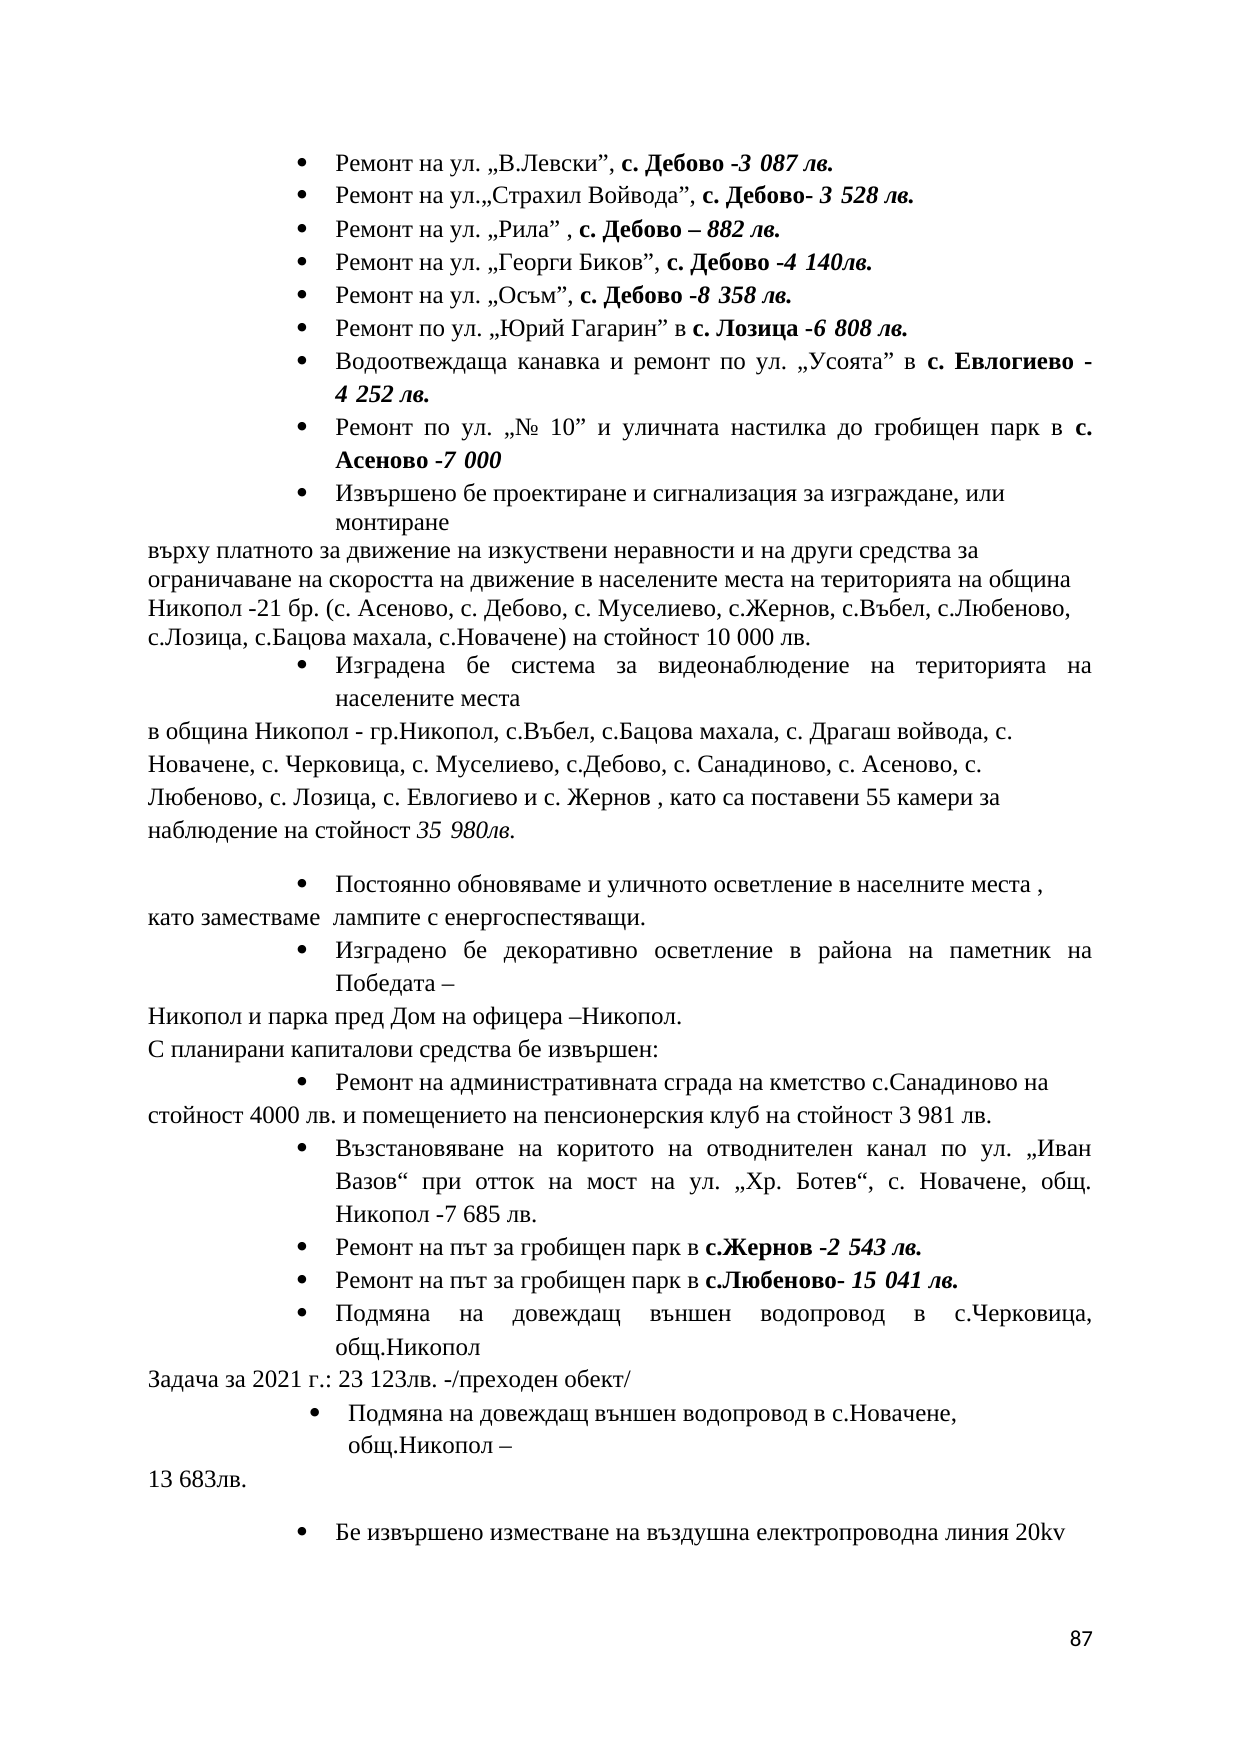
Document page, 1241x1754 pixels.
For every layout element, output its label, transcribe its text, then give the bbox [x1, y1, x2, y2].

list Извършено бе проектиране и сигнализация за изграждане, или монтиране [298, 478, 1093, 535]
text върху платното за движение на изкуствени неравности и на други средства за ограничаване на скоростта на движение в населените места на територията на община Никопол -21 бр. (с. Асеново, с. Дебово, с. Муселиево, с.Жернов, с.Въбел, с.Любеново, с.Лозица, с.Бацова махала, с.Новачене) на стойност 10 000 лв. [148, 535, 1093, 650]
list Възстановяване на коритото на отводнителен канал по ул. „Иван Вазов“ при отток на мост на ул. „Хр. Ботев“, с. Новачене, общ. Никопол -7 685 лв. [298, 1133, 1093, 1228]
list Ремонт на ул. „Осъм”, с. Дебово -8 358 лв. [298, 280, 1093, 308]
text стойност 4000 лв. и помещението на пенсионерския клуб на стойност 3 981 лв. [148, 1100, 1093, 1129]
list Ремонт на ул. „В.Левски”, с. Дебово -3 087 лв. [298, 148, 1093, 176]
list Ремонт на административната сграда на кметство с.Санадиново на [298, 1067, 1093, 1096]
list Ремонт на път за гробищен парк в с.Жернов -2 543 лв. [298, 1232, 1093, 1261]
list Ремонт по ул. „Юрий Гагарин” в с. Лозица -6 808 лв. [298, 313, 1093, 341]
text Никопол и парка пред Дом на офицера –Никопол. [148, 1001, 1093, 1030]
text Задача за 2021 г.: 23 123лв. -/преходен обект/ [148, 1364, 1093, 1393]
list Ремонт на ул. „Рила” , с. Дебово – 882 лв. [298, 214, 1093, 242]
list Ремонт на ул.„Страхил Войвода”, с. Дебово- 3 528 лв. [298, 181, 1093, 209]
list Постоянно обновяваме и уличното осветление в населните места , [298, 869, 1093, 898]
text 13 683лв. [148, 1464, 1093, 1492]
list Бе извършено изместване на въздушна електропроводна линия 20kv [298, 1517, 1093, 1546]
list Ремонт по ул. „№ 10” и уличната настилка до гробищен парк в с. Асеново -7 000 [298, 412, 1093, 473]
list Подмяна на довеждащ външен водопровод в с.Новачене, общ.Никопол – [310, 1398, 1093, 1459]
list Изградено бе декоративно осветление в района на паметник на Победата – [298, 935, 1093, 997]
list Ремонт на път за гробищен парк в с.Любеново- 15 041 лв. [298, 1266, 1093, 1294]
list Водоотвеждаща канавка и ремонт по ул. „Усоята” в с. Евлогиево - 4 252 лв. [298, 346, 1093, 407]
text С планирани капиталови средства бе извършен: [148, 1034, 1093, 1063]
text като заместваме лампите с енергоспестяващи. [148, 902, 1093, 931]
list Изградена бе система за видеонаблюдение на територията на населените места [298, 650, 1093, 712]
text в община Никопол - гр.Никопол, с.Въбел, с.Бацова махала, с. Драгаш войвода, с. Новачене, с. Черковица, с. Муселиево, с.Дебово, с. Санадиново, с. Асеново, с. Любеново, с. Лозица, с. Евлогиево и с. Жернов , като са поставени 55 камери за наблюдение на стойност 35 980лв. [148, 716, 1093, 844]
list Ремонт на ул. „Георги Биков”, с. Дебово -4 140лв. [298, 247, 1093, 275]
list Подмяна на довеждащ външен водопровод в с.Черковица, общ.Никопол [298, 1298, 1093, 1360]
